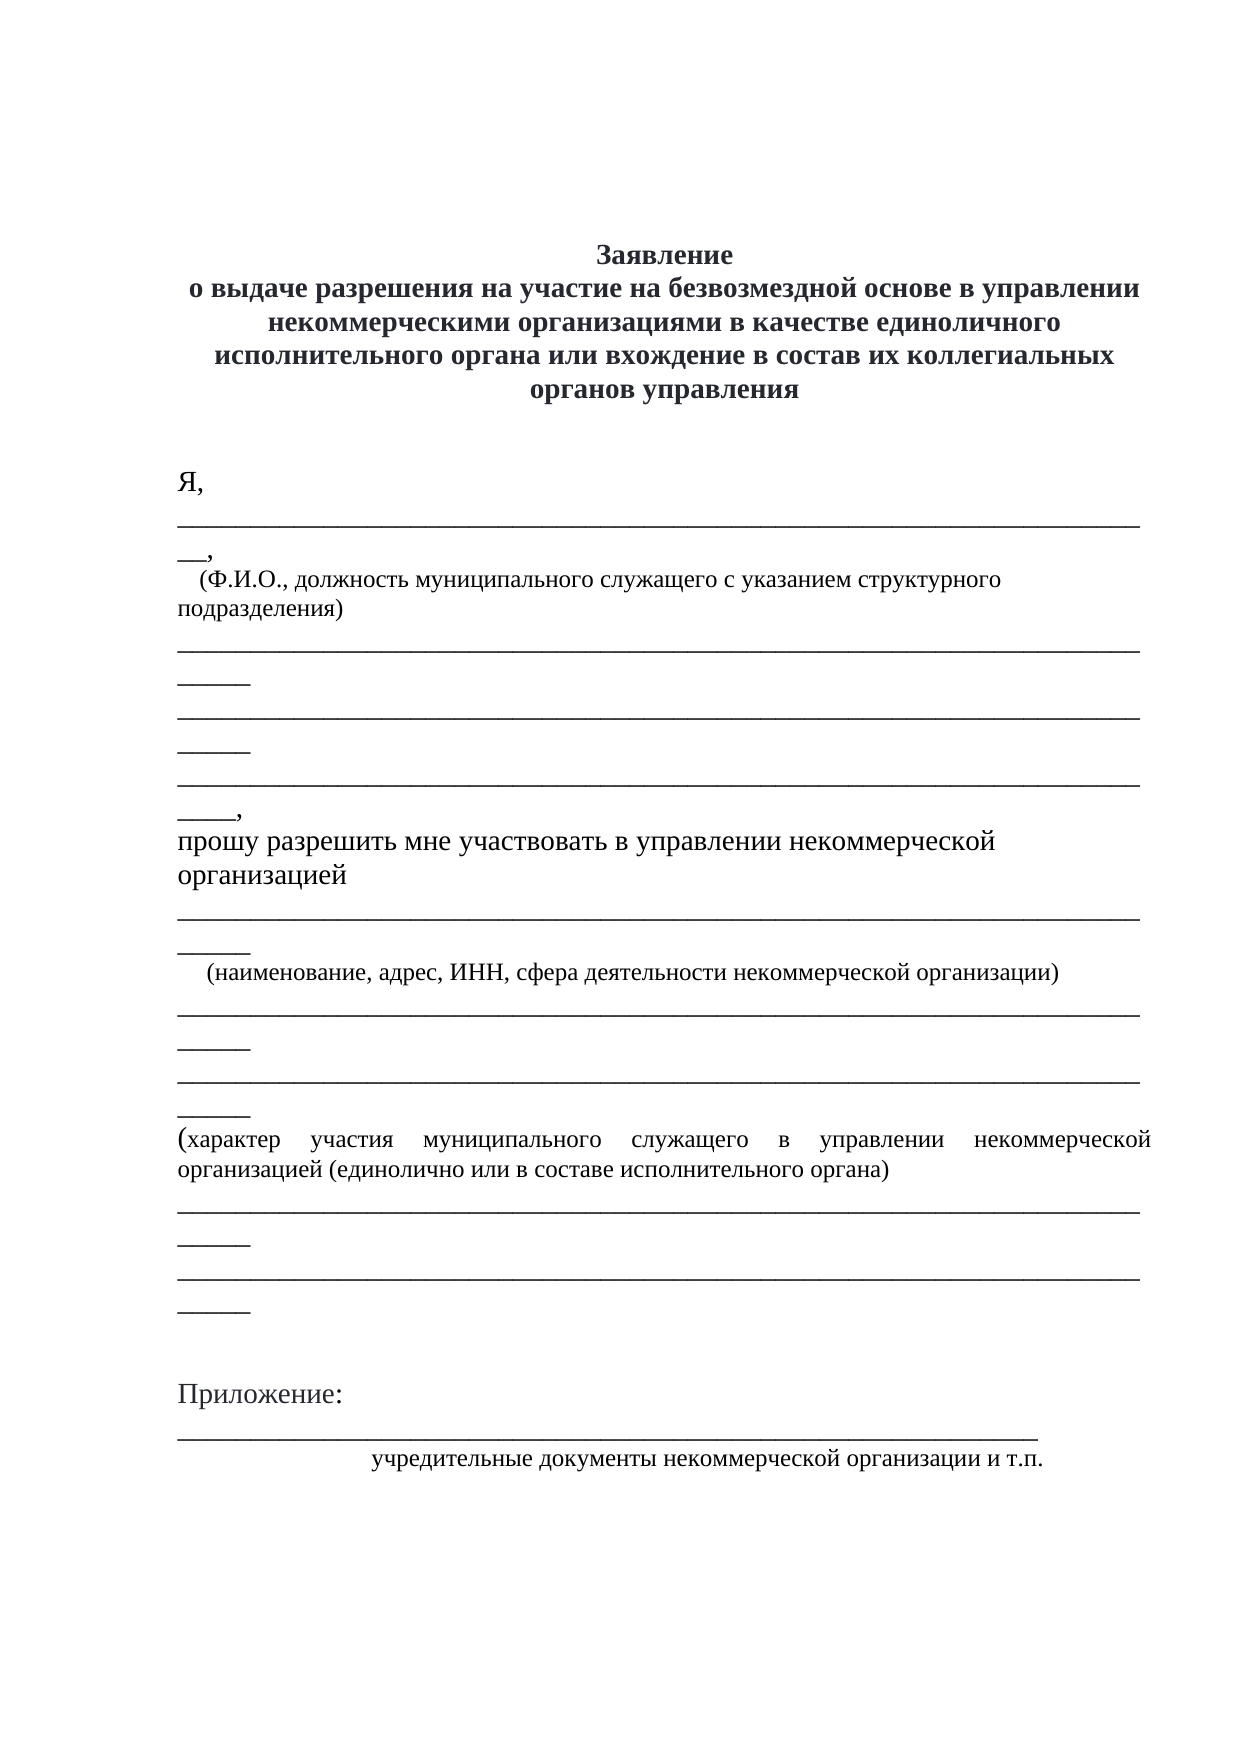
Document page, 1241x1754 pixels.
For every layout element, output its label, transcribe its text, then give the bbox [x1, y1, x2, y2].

text _______________________________________________________________________ [177, 986, 1152, 1053]
text учредительные документы некоммерческой организации и т.п. [177, 1443, 1152, 1472]
text _______________________________________________________________________ [177, 890, 1152, 957]
text ______________________________________________________________________, [177, 756, 1152, 823]
text прошу разрешить мне участвовать в управлении некоммерческой организацией [177, 823, 1152, 890]
text Я, ____________________________________________________________________, [177, 464, 1152, 564]
subtitle Заявление [177, 237, 1152, 270]
text (характер участия муниципального служащего в управлении некоммерческой организацией (единолично или в составе исполнительного органа) [177, 1120, 1152, 1183]
text Приложение: ___________________________________________________________ [177, 1376, 1152, 1443]
text (наименование, адрес, ИНН, сфера деятельности некоммерческой организации) [177, 957, 1152, 986]
subtitle о выдаче разрешения на участие на безвозмездной основе в управлении некоммерческими организациями в качестве единоличного исполнительного органа или вхождение в состав их коллегиальных органов управления [177, 270, 1152, 404]
text (Ф.И.О., должность муниципального служащего с указанием структурного подразделения) [177, 564, 1152, 622]
text _______________________________________________________________________ [177, 1183, 1152, 1250]
text _______________________________________________________________________ [177, 1250, 1152, 1317]
text _______________________________________________________________________ [177, 1053, 1152, 1120]
text _______________________________________________________________________ [177, 689, 1152, 756]
text _______________________________________________________________________ [177, 622, 1152, 689]
